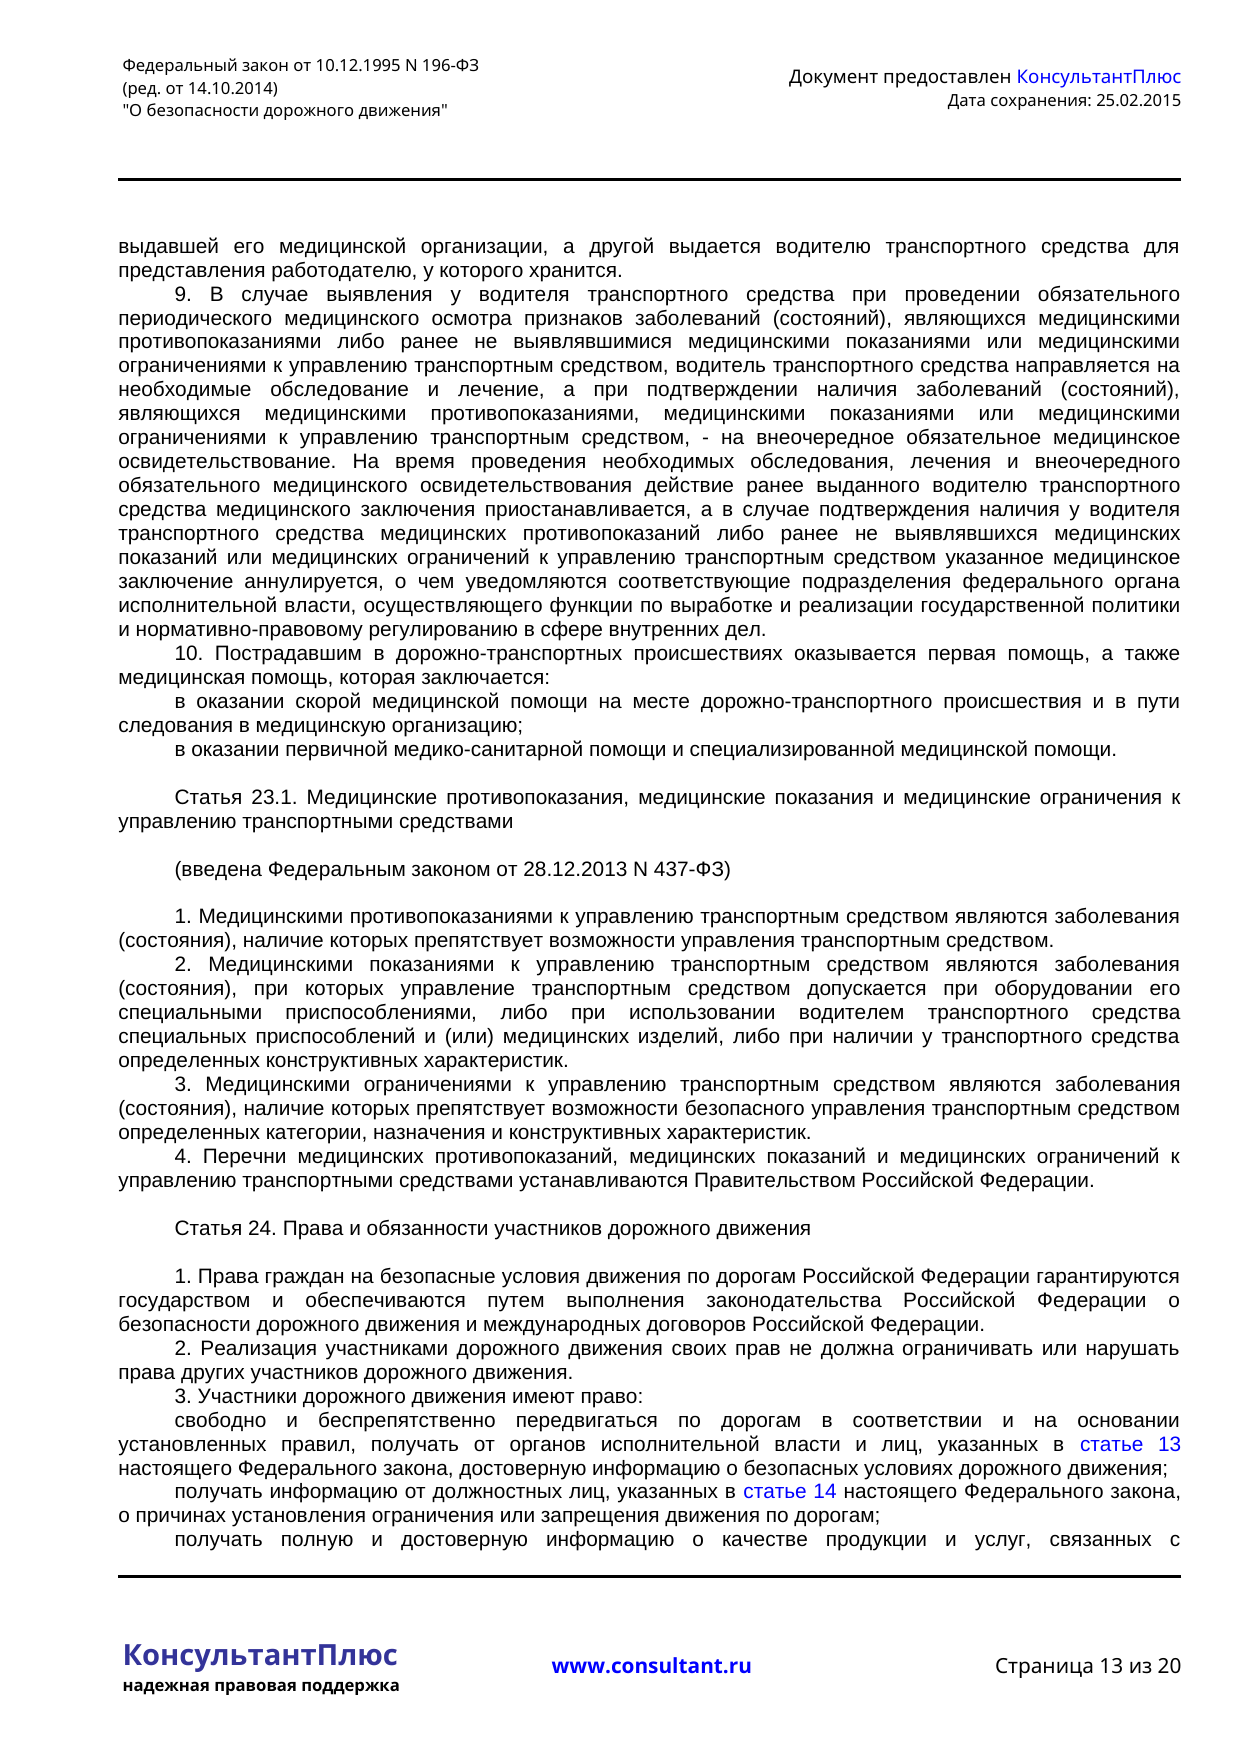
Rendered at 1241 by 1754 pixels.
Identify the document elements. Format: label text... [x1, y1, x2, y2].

text 9. В случае выявления у водителя транспортного средства при проведении обязательного периодического медицинского осмотра признаков заболеваний (состояний), являющихся медицинскими противопоказаниями либо ранее не выявлявшимися медицинскими показаниями или медицинскими ограничениями к управлению транспортным средством, водитель транспортного средства направляется на необходимые обследование и лечение, а при подтверждении наличия заболеваний (состояний), являющихся медицинскими противопоказаниями, медицинскими показаниями или медицинскими ограничениями к управлению транспортным средством, - на внеочередное обязательное медицинское освидетельствование. На время проведения необходимых обследования, лечения и внеочередного обязательного медицинского освидетельствования действие ранее выданного водителю транспортного средства медицинского заключения приостанавливается, а в случае подтверждения наличия у водителя транспортного средства медицинских противопоказаний либо ранее не выявлявшихся медицинских показаний или медицинских ограничений к управлению транспортным средством указанное медицинское заключение аннулируется, о чем уведомляются соответствующие подразделения федерального органа исполнительной власти, осуществляющего функции по выработке и реализации государственной политики и нормативно-правовому регулированию в сфере внутренних дел. [118, 281, 1181, 641]
text 2. Реализация участниками дорожного движения своих прав не должна ограничивать или нарушать права других участников дорожного движения. [118, 1336, 1181, 1383]
text свободно и беспрепятственно передвигаться по дорогам в соответствии и на основании установленных правил, получать от органов исполнительной власти и лиц, указанных в статье 13 настоящего Федерального закона, достоверную информацию о безопасных условиях дорожного движения; [118, 1407, 1181, 1479]
text Статья 24. Права и обязанности участников дорожного движения [118, 1216, 1181, 1240]
text Статья 23.1. Медицинские противопоказания, медицинские показания и медицинские ограничения к управлению транспортными средствами [118, 784, 1181, 832]
text 4. Перечни медицинских противопоказаний, медицинских показаний и медицинских ограничений к управлению транспортными средствами устанавливаются Правительством Российской Федерации. [118, 1144, 1181, 1192]
text получать информацию от должностных лиц, указанных в статье 14 настоящего Федерального закона, о причинах установления ограничения или запрещения движения по дорогам; [118, 1479, 1181, 1527]
text в оказании скорой медицинской помощи на месте дорожно-транспортного происшествия и в пути следования в медицинскую организацию; [118, 689, 1181, 737]
text 1. Права граждан на безопасные условия движения по дорогам Российской Федерации гарантируются государством и обеспечиваются путем выполнения законодательства Российской Федерации о безопасности дорожного движения и международных договоров Российской Федерации. [118, 1264, 1181, 1336]
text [118, 233, 1181, 281]
text (введена Федеральным законом от 28.12.2013 N 437-ФЗ) [118, 856, 1181, 880]
text 10. Пострадавшим в дорожно-транспортных происшествиях оказывается первая помощь, а также медицинская помощь, которая заключается: [118, 641, 1181, 689]
text 2. Медицинскими показаниями к управлению транспортным средством являются заболевания (состояния), при которых управление транспортным средством допускается при оборудовании его специальными приспособлениями, либо при использовании водителем транспортного средства специальных приспособлений и (или) медицинских изделий, либо при наличии у транспортного средства определенных конструктивных характеристик. [118, 952, 1181, 1072]
text 3. Медицинскими ограничениями к управлению транспортным средством являются заболевания (состояния), наличие которых препятствует возможности безопасного управления транспортным средством определенных категории, назначения и конструктивных характеристик. [118, 1072, 1181, 1144]
text 1. Медицинскими противопоказаниями к управлению транспортным средством являются заболевания (состояния), наличие которых препятствует возможности управления транспортным средством. [118, 904, 1181, 952]
text в оказании первичной медико-санитарной помощи и специализированной медицинской помощи. [118, 737, 1181, 761]
text 3. Участники дорожного движения имеют право: [118, 1383, 1181, 1407]
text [118, 1527, 1181, 1551]
